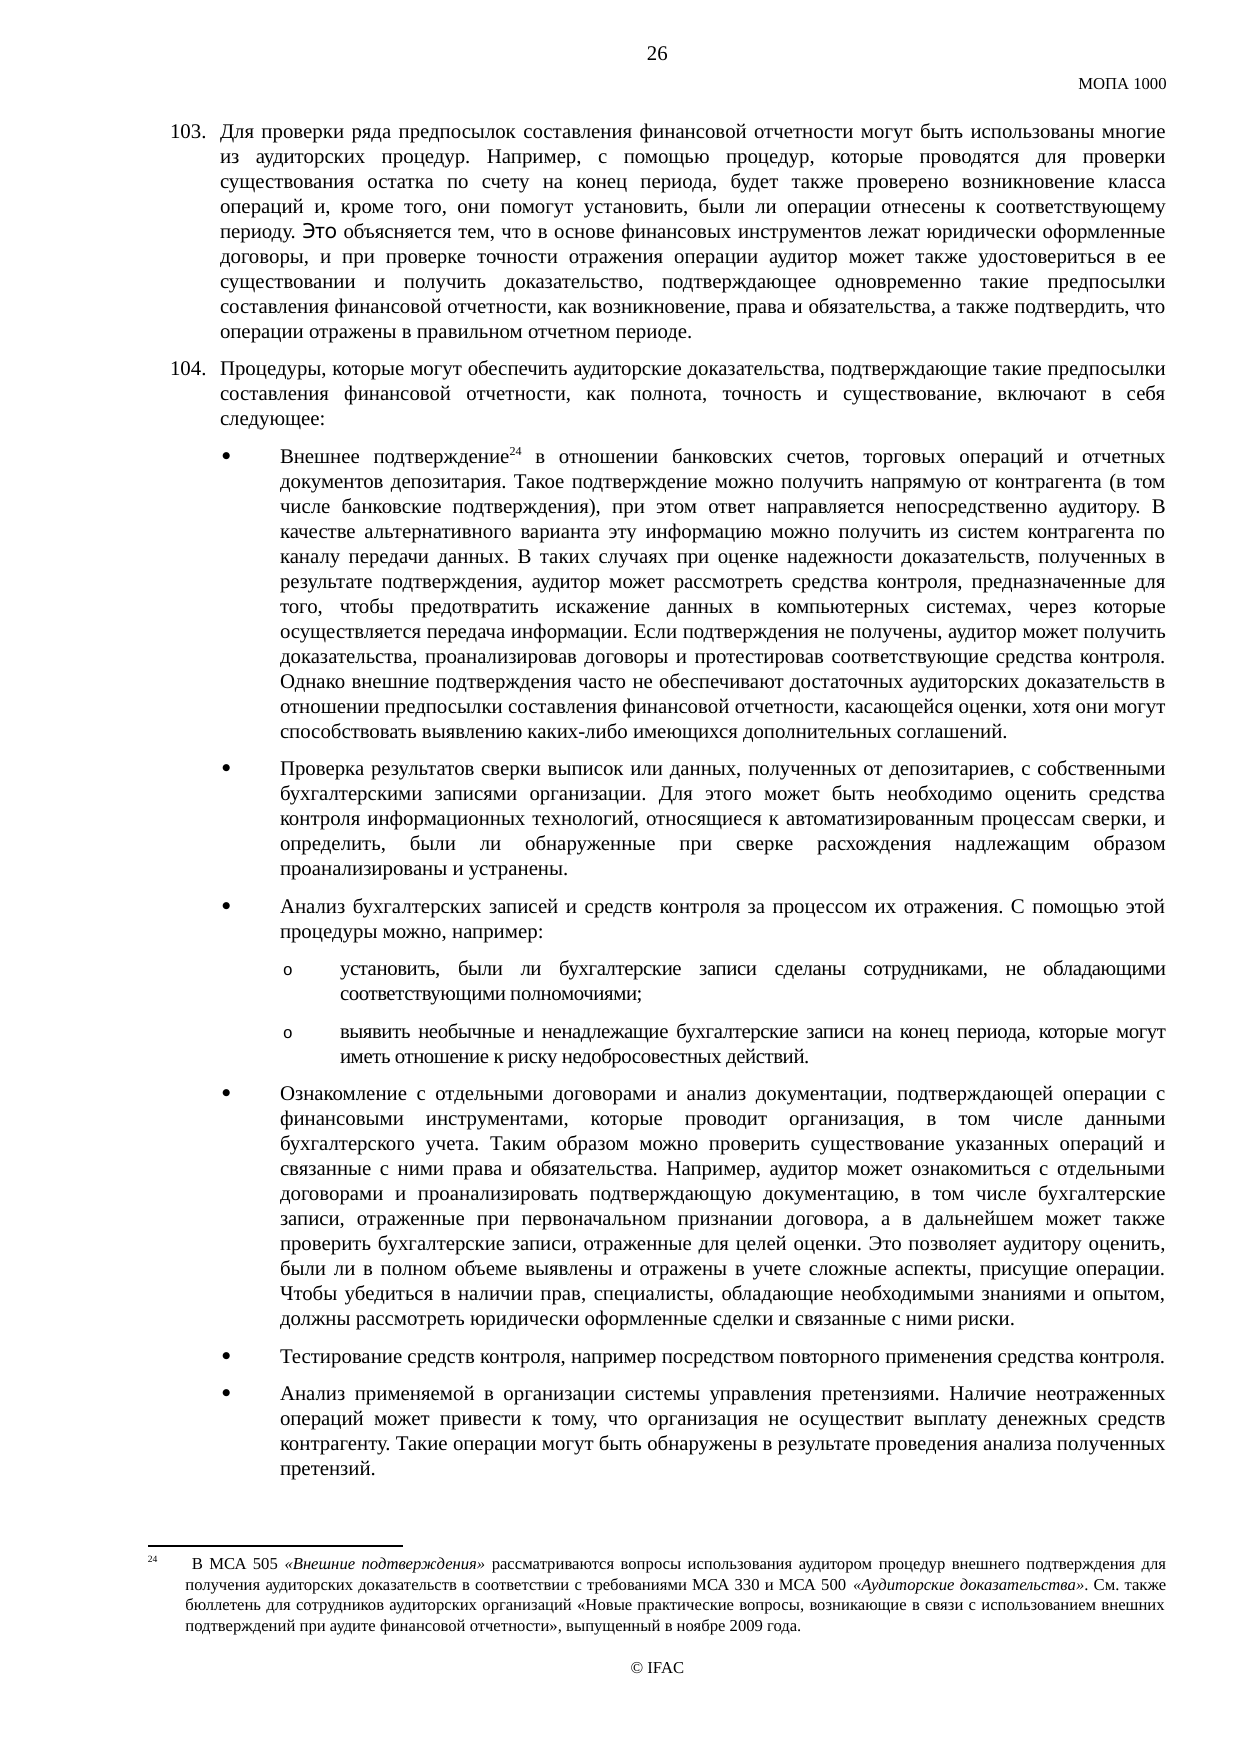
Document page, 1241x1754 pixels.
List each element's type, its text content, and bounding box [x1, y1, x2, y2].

list Анализ бухгалтерских записей и средств контроля за процессом их отражения. С помощью этой процедуры можно, например: [223, 893, 1166, 943]
text o выявить необычные и ненадлежащие бухгалтерские записи на конец периода, которые могут иметь отношение к риску недобросовестных действий. [283, 1018, 1166, 1068]
list Ознакомление с отдельными договорами и анализ документации, подтверждающей операции с финансовыми инструментами, которые проводит организация, в том числе данными бухгалтерского учета. Таким образом можно проверить существование указанных операций и связанные с ними права и обязательства. Например, аудитор может ознакомиться с отдельными договорами и проанализировать подтверждающую документацию, в том числе бухгалтерские записи, отраженные при первоначальном признании договора, а в дальнейшем может также проверить бухгалтерские записи, отраженные для целей оценки. Это позволяет аудитору оценить, были ли в полном объеме выявлены и отражены в учете сложные аспекты, присущие операции. Чтобы убедиться в наличии прав, специалисты, обладающие необходимыми знаниями и опытом, должны рассмотреть юридически оформленные сделки и связанные с ними риски. [223, 1081, 1166, 1331]
text Для проверки ряда предпосылок составления финансовой отчетности могут быть использованы многие из аудиторских процедур. Например, с помощью процедур, которые проводятся для проверки существования остатка по счету на конец периода, будет также проверено возникновение класса операций и, кроме того, они помогут установить, были ли операции отнесены к соответствующему периоду. Это объясняется тем, что в основе финансовых инструментов лежат юридически оформленные договоры, и при проверке точности отражения операции аудитор может также удостовериться в ее существовании и получить доказательство, подтверждающее одновременно такие предпосылки составления финансовой отчетности, как возникновение, права и обязательства, а также подтвердить, что операции отражены в правильном отчетном периоде. [170, 118, 1166, 343]
list Проверка результатов сверки выписок или данных, полученных от депозитариев, с собственными бухгалтерскими записями организации. Для этого может быть необходимо оценить средства контроля информационных технологий, относящиеся к автоматизированным процессам сверки, и определить, были ли обнаруженные при сверке расхождения надлежащим образом проанализированы и устранены. [223, 756, 1166, 881]
text Процедуры, которые могут обеспечить аудиторские доказательства, подтверждающие такие предпосылки составления финансовой отчетности, как полнота, точность и существование, включают в себя следующее: [170, 356, 1166, 431]
text o установить, были ли бухгалтерские записи сделаны сотрудниками, не обладающими соответствующими полномочиями; [283, 956, 1166, 1006]
list Внешнее подтверждение в отношении банковских счетов, торговых операций и отчетных документов депозитария. Такое подтверждение можно получить напрямую от контрагента (в том числе банковские подтверждения), при этом ответ направляется непосредственно аудитору. В качестве альтернативного варианта эту информацию можно получить из систем контрагента по каналу передачи данных. В таких случаях при оценке надежности доказательств, полученных в результате подтверждения, аудитор может рассмотреть средства контроля, предназначенные для того, чтобы предотвратить искажение данных в компьютерных системах, через которые осуществляется передача информации. Если подтверждения не получены, аудитор может получить доказательства, проанализировав договоры и протестировав соответствующие средства контроля. Однако внешние подтверждения часто не обеспечивают достаточных аудиторских доказательств в отношении предпосылки составления финансовой отчетности, касающейся оценки, хотя они могут способствовать выявлению каких-либо имеющихся дополнительных соглашений. [223, 443, 1166, 743]
list Анализ применяемой в организации системы управления претензиями. Наличие неотраженных операций может привести к тому, что организация не осуществит выплату денежных средств контрагенту. Такие операции могут быть обнаружены в результате проведения анализа полученных претензий. [223, 1381, 1166, 1481]
list Тестирование средств контроля, например посредством повторного применения средства контроля. [223, 1343, 1166, 1368]
